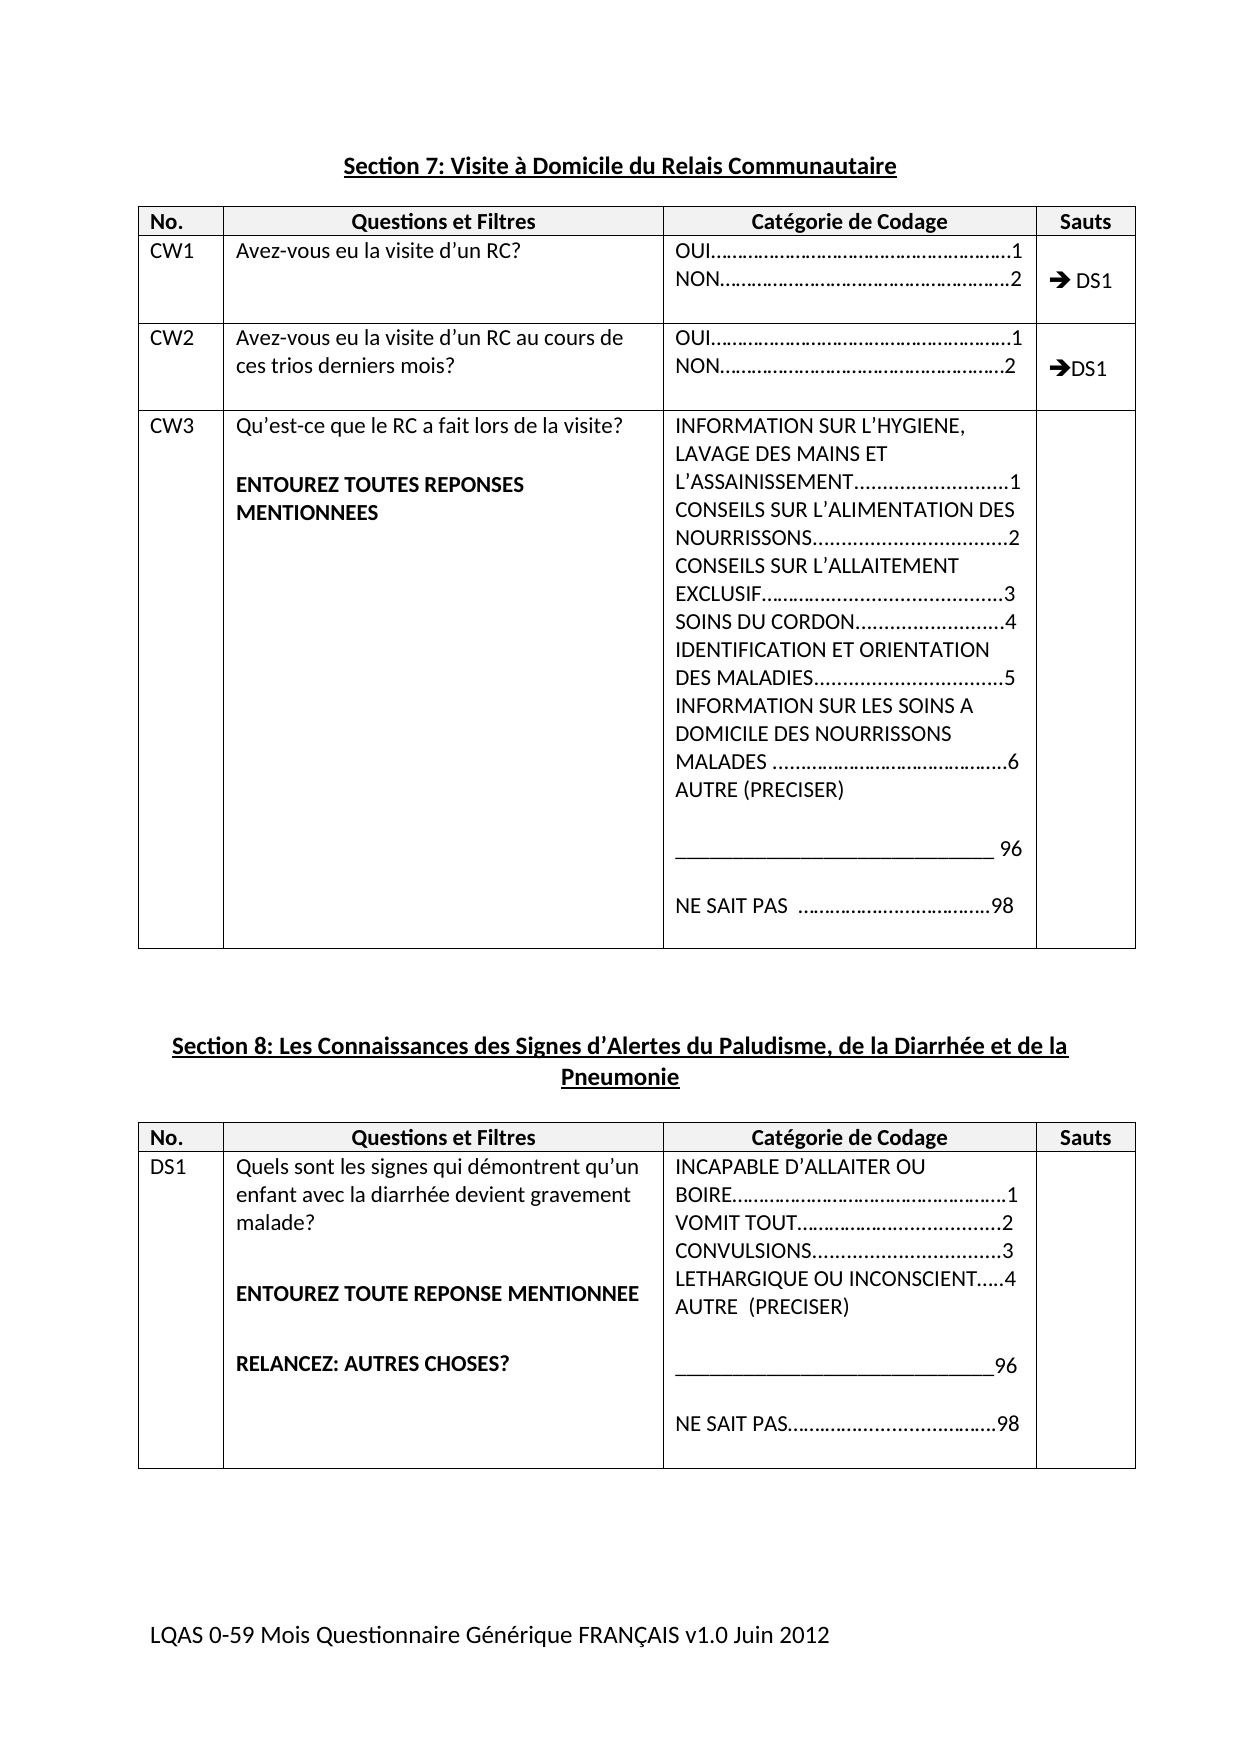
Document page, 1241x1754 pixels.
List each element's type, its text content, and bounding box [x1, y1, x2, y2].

text Section 8: Les Connaissances des Signes d’Alertes du Paludisme, de la Diarrhée et de la Pneumonie [150, 1030, 1090, 1091]
table_cell DS1 [139, 1152, 223, 1468]
table_cell DS1 [1037, 324, 1135, 410]
table_cell INFORMATION SUR L’HYGIENE, LAVAGE DES MAINS ET L’ASSAINISSEMENT...........................1 CONSEILS SUR L’ALIMENTATION DES NOURRISSONS..................................2 CONSEILS SUR L’ALLAITEMENT EXCLUSIF…………...............................3 SOINS DU CORDON..........................4 IDENTIFICATION ET ORIENTATION DES MALADIES.................................5 INFORMATION SUR LES SOINS A DOMICILE DES NOURRISSONS MALADES ......………………………………..6 AUTRE (PRECISER) ____________________________ 96 NE SAIT PAS …………….…...…………..98 [664, 411, 1036, 947]
table_cell CW3 [139, 411, 223, 947]
text Section 7: Visite à Domicile du Relais Communautaire [150, 150, 1090, 181]
table_header Questions et Filtres [224, 1123, 663, 1151]
table_header Catégorie de Codage [664, 207, 1036, 235]
table_cell INCAPABLE D’ALLAITER OU BOIRE…………………………………………….1 VOMIT TOUT………………...................2 CONVULSIONS.................................3 LETHARGIQUE OU INCONSCIENT…..4 AUTRE (PRECISER) ____________________________96 NE SAIT PAS…….……...............……….98 [664, 1152, 1036, 1468]
table_cell [1037, 411, 1135, 947]
table_cell OUI…………………………………………………1 NON……………………………………………….2 [664, 236, 1036, 322]
table_cell Avez-vous eu la visite d’un RC? [224, 236, 663, 322]
table_header No. [139, 207, 223, 235]
table_header No. [139, 1123, 223, 1151]
table_cell Quels sont les signes qui démontrent qu’un enfant avec la diarrhée devient gravement malade? ENTOUREZ TOUTE REPONSE MENTIONNEE RELANCEZ: AUTRES CHOSES? [224, 1152, 663, 1468]
table_cell CW1 [139, 236, 223, 322]
table_cell OUI…………………………………………………1 NON………………………………………………2 [664, 324, 1036, 410]
table_header Sauts [1037, 207, 1135, 235]
table_header Sauts [1037, 1123, 1135, 1151]
table_header Questions et Filtres [224, 207, 663, 235]
table_cell CW2 [139, 324, 223, 410]
table_cell Qu’est-ce que le RC a fait lors de la visite? ENTOUREZ TOUTES REPONSES MENTIONNEES [224, 411, 663, 947]
table_cell DS1 [1037, 236, 1135, 322]
table_header Catégorie de Codage [664, 1123, 1036, 1151]
table_cell Avez-vous eu la visite d’un RC au cours de ces trios derniers mois? [224, 324, 663, 410]
table_cell [1037, 1152, 1135, 1468]
